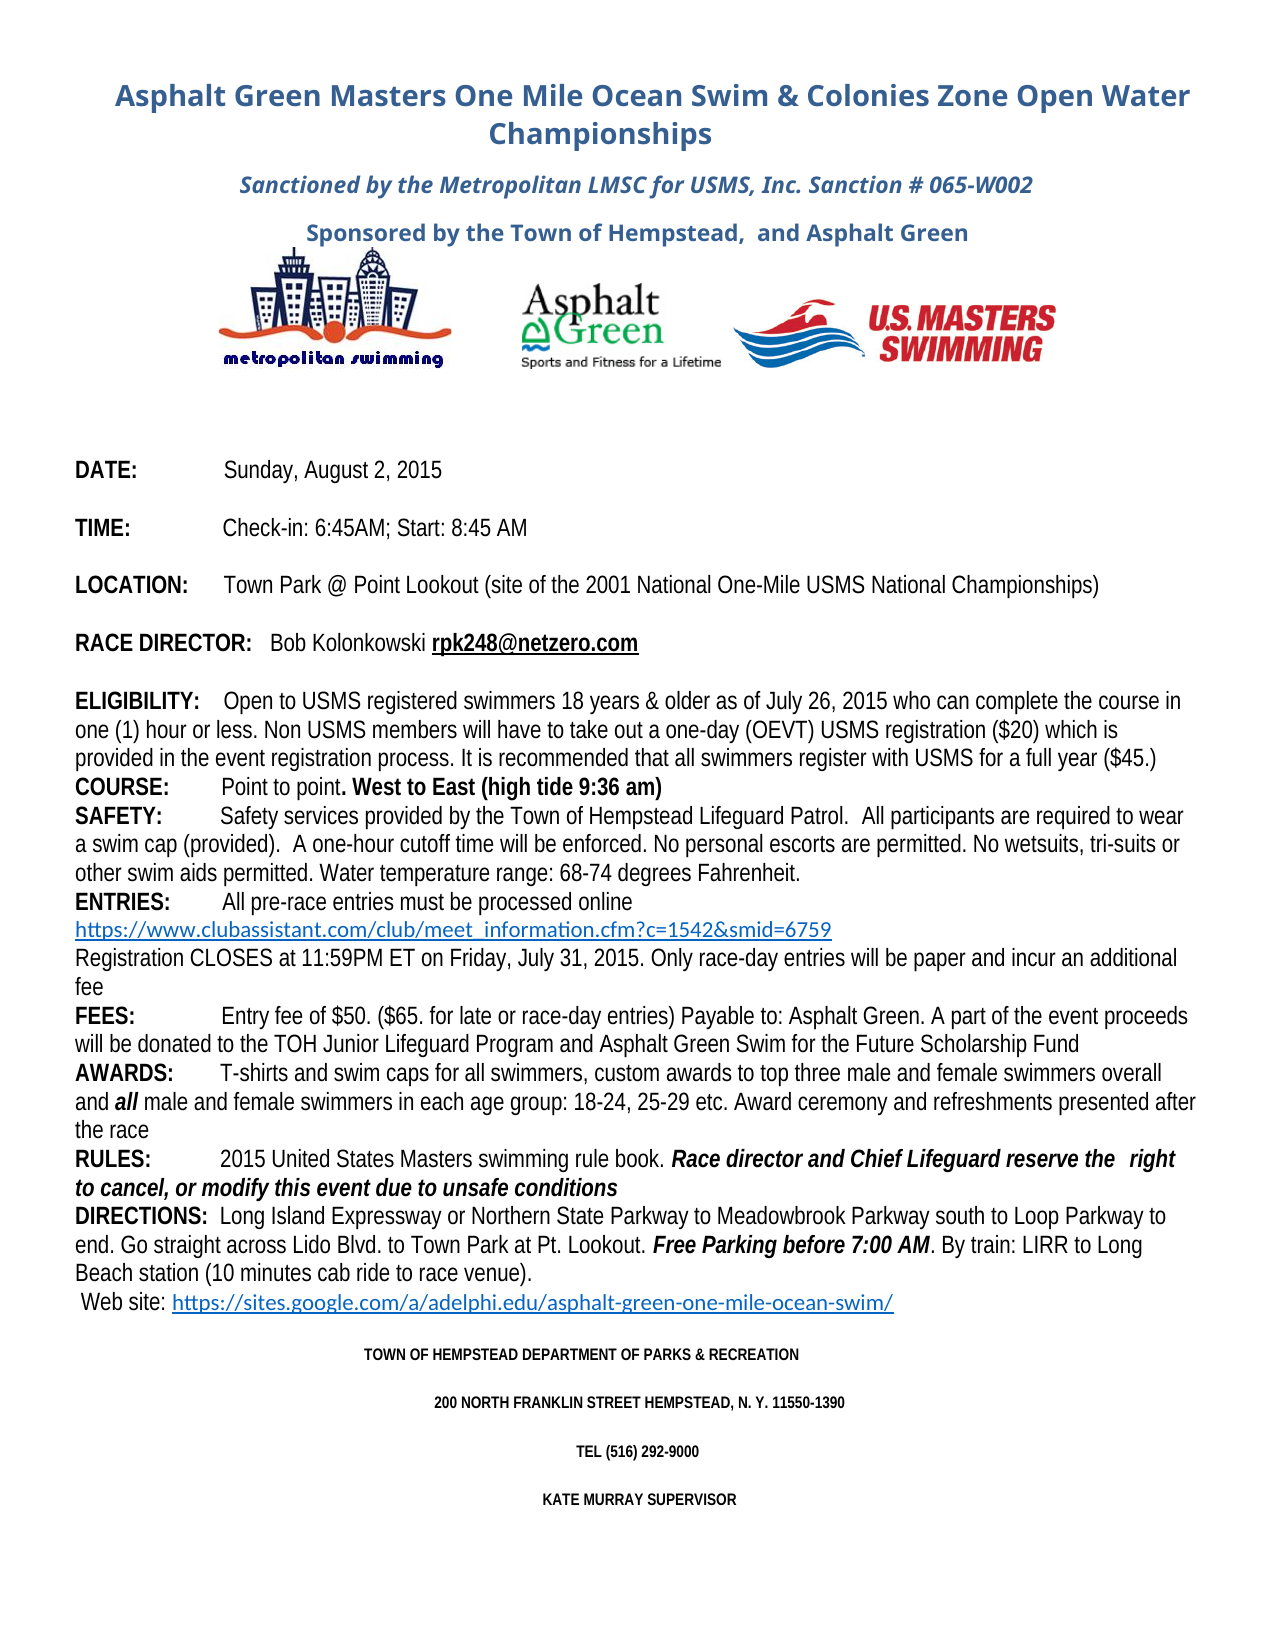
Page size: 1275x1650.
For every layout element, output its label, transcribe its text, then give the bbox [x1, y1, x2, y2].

text KATE MURRAY SUPERVISOR [75, 1490, 1200, 1509]
text Sanctioned by the Metropolitan LMSC for USMS, Inc. Sanction # 065-W002 [75, 169, 1200, 200]
text TEL (516) 292-9000 [75, 1442, 1200, 1461]
text 200 NORTH FRANKLIN STREET HEMPSTEAD, N. Y. 11550-1390 [75, 1393, 1200, 1412]
text TIME: Check-in: 6:45AM; Start: 8:45 AM [75, 513, 1200, 541]
text RACE DIRECTOR: Bob Kolonkowski rpk248@netzero.com [75, 628, 1200, 657]
picture [521, 283, 722, 369]
text Web site: https://sites.google.com/a/adelphi.edu/asphalt-green-one-mile-ocean-swim/ [75, 1287, 1200, 1316]
picture [731, 297, 1057, 369]
text DATE: Sunday, August 2, 2015 [75, 455, 1200, 483]
text ELIGIBILITY: Open to USMS registered swimmers 18 years & older as of July 26, 2015 who can complete the course in one (1) hour or less. Non USMS members will have to take out a one-day (OEVT) USMS registration ($20) which is provided in the event registration process. It is recommended that all swimmers register with USMS for a full year ($45.) COURSE: Point to point. West to East (high tide 9:36 am) SAFETY: Safety services provided by the Town of Hempstead Lifeguard Patrol. All participants are required to wear a swim cap (provided). A one-hour cutoff time will be enforced. No personal escorts are permitted. No wetsuits, tri-suits or other swim aids permitted. Water temperature range: 68-74 degrees Fahrenheit. ENTRIES: All pre-race entries must be processed online https://www.clubassistant.com/club/meet_information.cfm?c=1542&smid=6759 [75, 686, 1200, 943]
text Sponsored by the Town of Hempstead, and Asphalt Green [0, 217, 1200, 247]
text Asphalt Green Masters One Mile Ocean Swim & Colonies Zone Open Water Championships [0, 75, 1200, 153]
text Registration CLOSES at 11:59PM ET on Friday, July 31, 2015. Only race-day entries will be paper and incur an additional fee FEES: Entry fee of $50. ($65. for late or race-day entries) Payable to: Asphalt Green. A part of the event proceeds will be donated to the TOH Junior Lifeguard Program and Asphalt Green Swim for the Future Scholarship Fund AWARDS: T-shirts and swim caps for all swimmers, custom awards to top three male and female swimmers overall and all male and female swimmers in each age group: 18-24, 25-29 etc. Award ceremony and refreshments presented after the race RULES: 2015 United States Masters swimming rule book. Race director and Chief Lifeguard reserve the right to cancel, or modify this event due to unsafe conditions DIRECTIONS: Long Island Expressway or Northern State Parkway to Meadowbrook Parkway south to Loop Parkway to end. Go straight across Lido Blvd. to Town Park at Pt. Lookout. Free Parking before 7:00 AM. By train: LIRR to Long Beach station (10 minutes cab ride to race venue). [75, 943, 1200, 1287]
text TOWN OF HEMPSTEAD DEPARTMENT OF PARKS & RECREATION [75, 1345, 1200, 1364]
text LOCATION: Town Park @ Point Lookout (site of the 2001 National One-Mile USMS National Championships) [75, 571, 1200, 599]
picture [218, 247, 452, 369]
